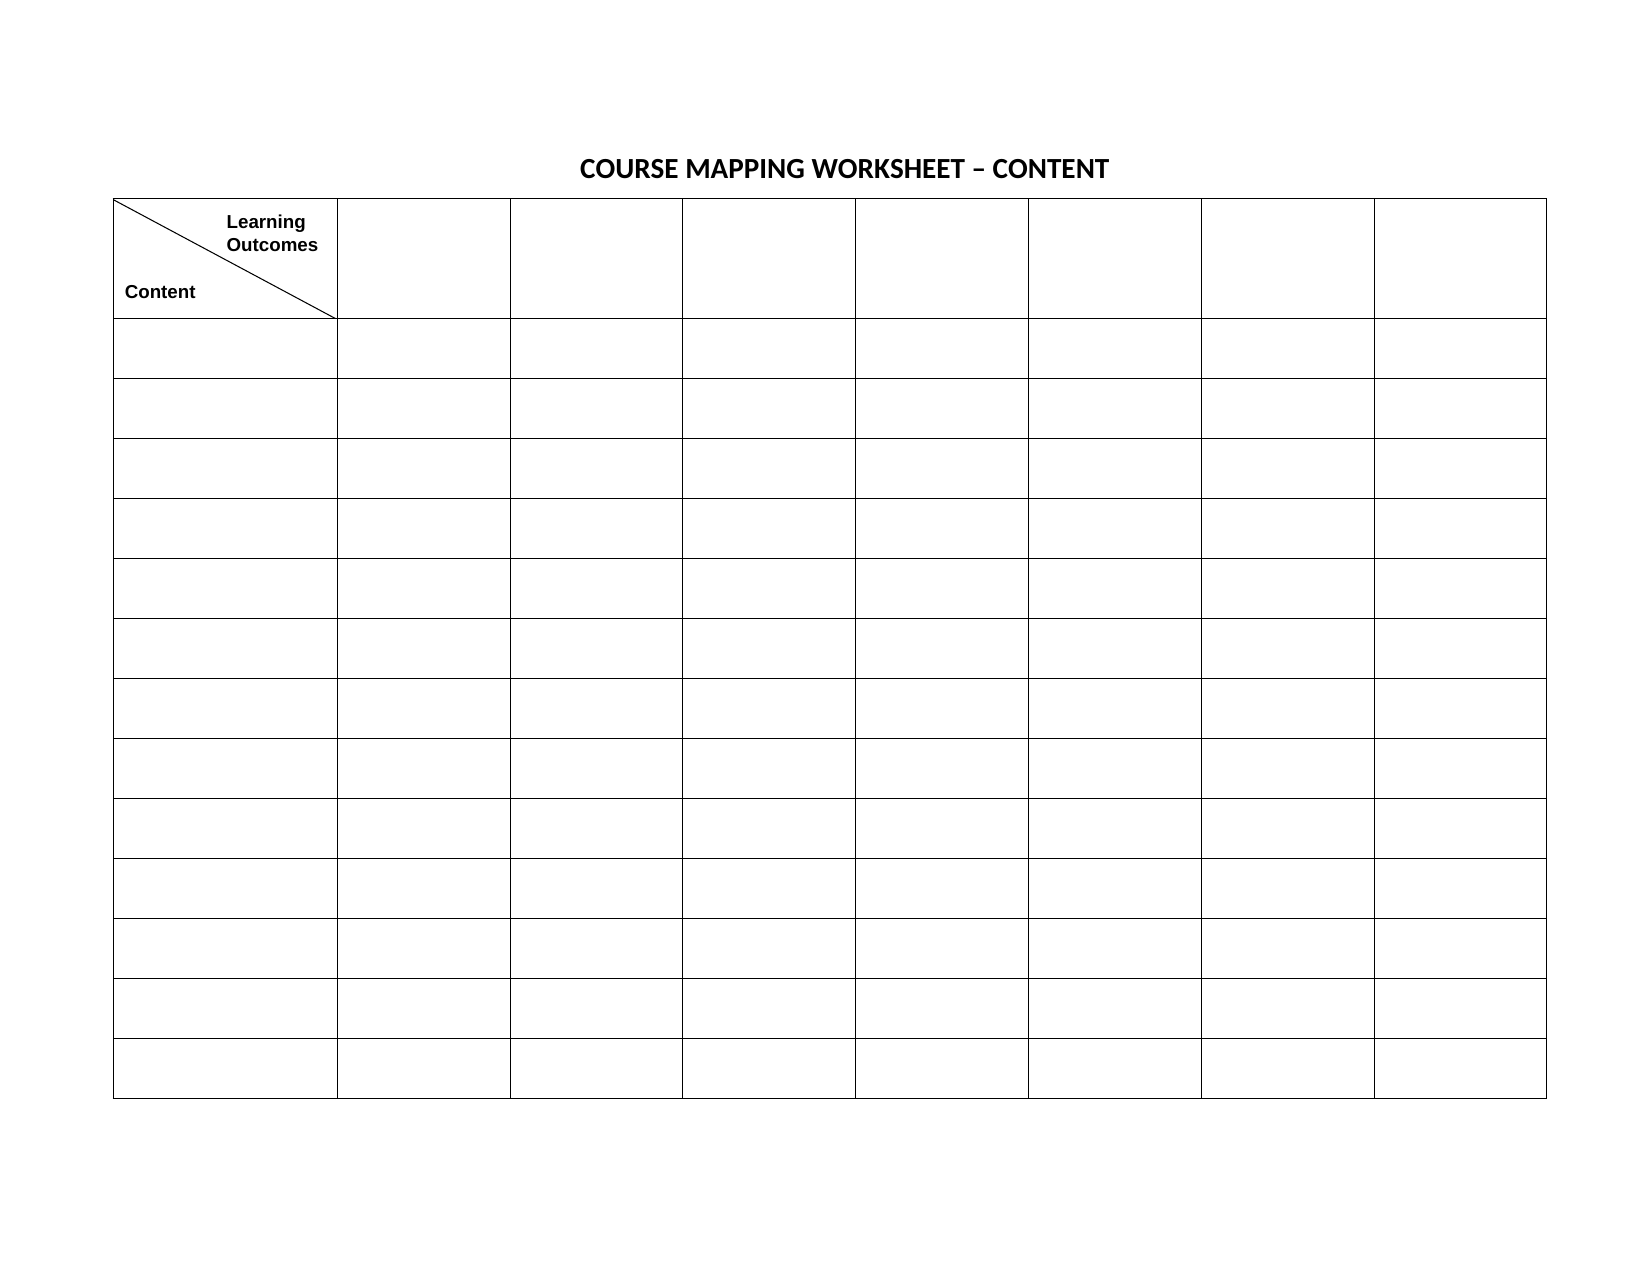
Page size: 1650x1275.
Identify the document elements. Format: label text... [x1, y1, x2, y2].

table_cell [683, 379, 855, 438]
table_cell [1202, 739, 1374, 798]
table_cell [511, 979, 682, 1038]
table_cell [1202, 679, 1374, 738]
table_cell [511, 619, 682, 678]
table_cell [338, 919, 510, 978]
table_cell [856, 859, 1028, 918]
table_cell [1029, 859, 1201, 918]
table_cell [856, 559, 1028, 618]
table_cell [511, 439, 682, 498]
table_cell [511, 1039, 682, 1098]
table_cell [856, 319, 1028, 378]
table_cell [1375, 379, 1546, 438]
table_cell [1029, 619, 1201, 678]
table_cell [1375, 979, 1546, 1038]
table_cell [856, 799, 1028, 858]
table_cell [1202, 619, 1374, 678]
table_cell [1202, 859, 1374, 918]
table_cell [511, 919, 682, 978]
table_cell [1029, 679, 1201, 738]
table_cell [1029, 439, 1201, 498]
table_cell [511, 319, 682, 378]
table_cell [1202, 799, 1374, 858]
table_cell [114, 559, 337, 618]
table_header [1029, 199, 1201, 318]
table_cell [1375, 439, 1546, 498]
table_cell [114, 919, 337, 978]
table_cell [1375, 1039, 1546, 1098]
table_cell [1202, 319, 1374, 378]
table_cell [1029, 1039, 1201, 1098]
table_cell [1029, 499, 1201, 558]
table_cell [114, 859, 337, 918]
table_cell [1375, 319, 1546, 378]
table_cell [338, 1039, 510, 1098]
table_cell [683, 799, 855, 858]
table_cell [511, 859, 682, 918]
table_cell [683, 679, 855, 738]
table_cell [511, 799, 682, 858]
table_cell [338, 379, 510, 438]
table_cell [1375, 919, 1546, 978]
table_cell [1202, 919, 1374, 978]
table_cell [1029, 919, 1201, 978]
table_cell [1375, 499, 1546, 558]
table_header [1202, 199, 1374, 318]
table_cell [1202, 1039, 1374, 1098]
table_header [114, 202, 331, 318]
table_cell [1375, 739, 1546, 798]
text COURSE MAPPING WORKSHEET – CONTENT [112, 150, 1537, 186]
table_cell [338, 619, 510, 678]
table_cell [338, 799, 510, 858]
table_cell [511, 379, 682, 438]
table_cell [511, 559, 682, 618]
table_cell [1029, 739, 1201, 798]
table_cell [114, 319, 337, 378]
table_cell [1029, 979, 1201, 1038]
table_header [338, 199, 510, 318]
table_cell [338, 979, 510, 1038]
table_cell [856, 439, 1028, 498]
table_cell [114, 499, 337, 558]
table_cell [114, 619, 337, 678]
table_cell [338, 499, 510, 558]
table_cell [338, 439, 510, 498]
table_cell [338, 739, 510, 798]
table_cell [856, 739, 1028, 798]
table_cell [338, 559, 510, 618]
table_cell [1029, 379, 1201, 438]
table_cell [683, 619, 855, 678]
table_cell [511, 499, 682, 558]
table_cell [114, 679, 337, 738]
table_cell [1202, 379, 1374, 438]
table_cell [114, 739, 337, 798]
table_cell [1029, 319, 1201, 378]
table_cell [1202, 499, 1374, 558]
table_cell [683, 739, 855, 798]
table_cell [1029, 799, 1201, 858]
table_cell [511, 679, 682, 738]
table_cell [683, 559, 855, 618]
table_cell [114, 979, 337, 1038]
table_cell [856, 919, 1028, 978]
table_cell [683, 979, 855, 1038]
table_header [856, 199, 1028, 318]
table_cell [683, 499, 855, 558]
table_cell [683, 859, 855, 918]
table_cell [1375, 559, 1546, 618]
table_cell [856, 499, 1028, 558]
table_cell [856, 679, 1028, 738]
table_cell [1202, 979, 1374, 1038]
table_cell [1375, 679, 1546, 738]
table_header [511, 199, 682, 318]
table_cell [1202, 559, 1374, 618]
table_header [683, 199, 855, 318]
table_cell [683, 439, 855, 498]
table_header [116, 199, 337, 318]
table_cell [511, 739, 682, 798]
table_cell [856, 619, 1028, 678]
table_cell [856, 1039, 1028, 1098]
table_cell [1375, 859, 1546, 918]
table_cell [856, 379, 1028, 438]
table_cell [114, 439, 337, 498]
table_cell [114, 379, 337, 438]
table_cell [1375, 619, 1546, 678]
table_cell [338, 859, 510, 918]
table_cell [683, 319, 855, 378]
table_cell [683, 1039, 855, 1098]
table_cell [683, 919, 855, 978]
table_cell [1202, 439, 1374, 498]
table_cell [338, 319, 510, 378]
table_cell [1375, 799, 1546, 858]
table_cell [338, 679, 510, 738]
table_cell [1029, 559, 1201, 618]
table_cell [114, 799, 337, 858]
table_header [1375, 199, 1546, 318]
table_cell [856, 979, 1028, 1038]
table_cell [114, 1039, 337, 1098]
